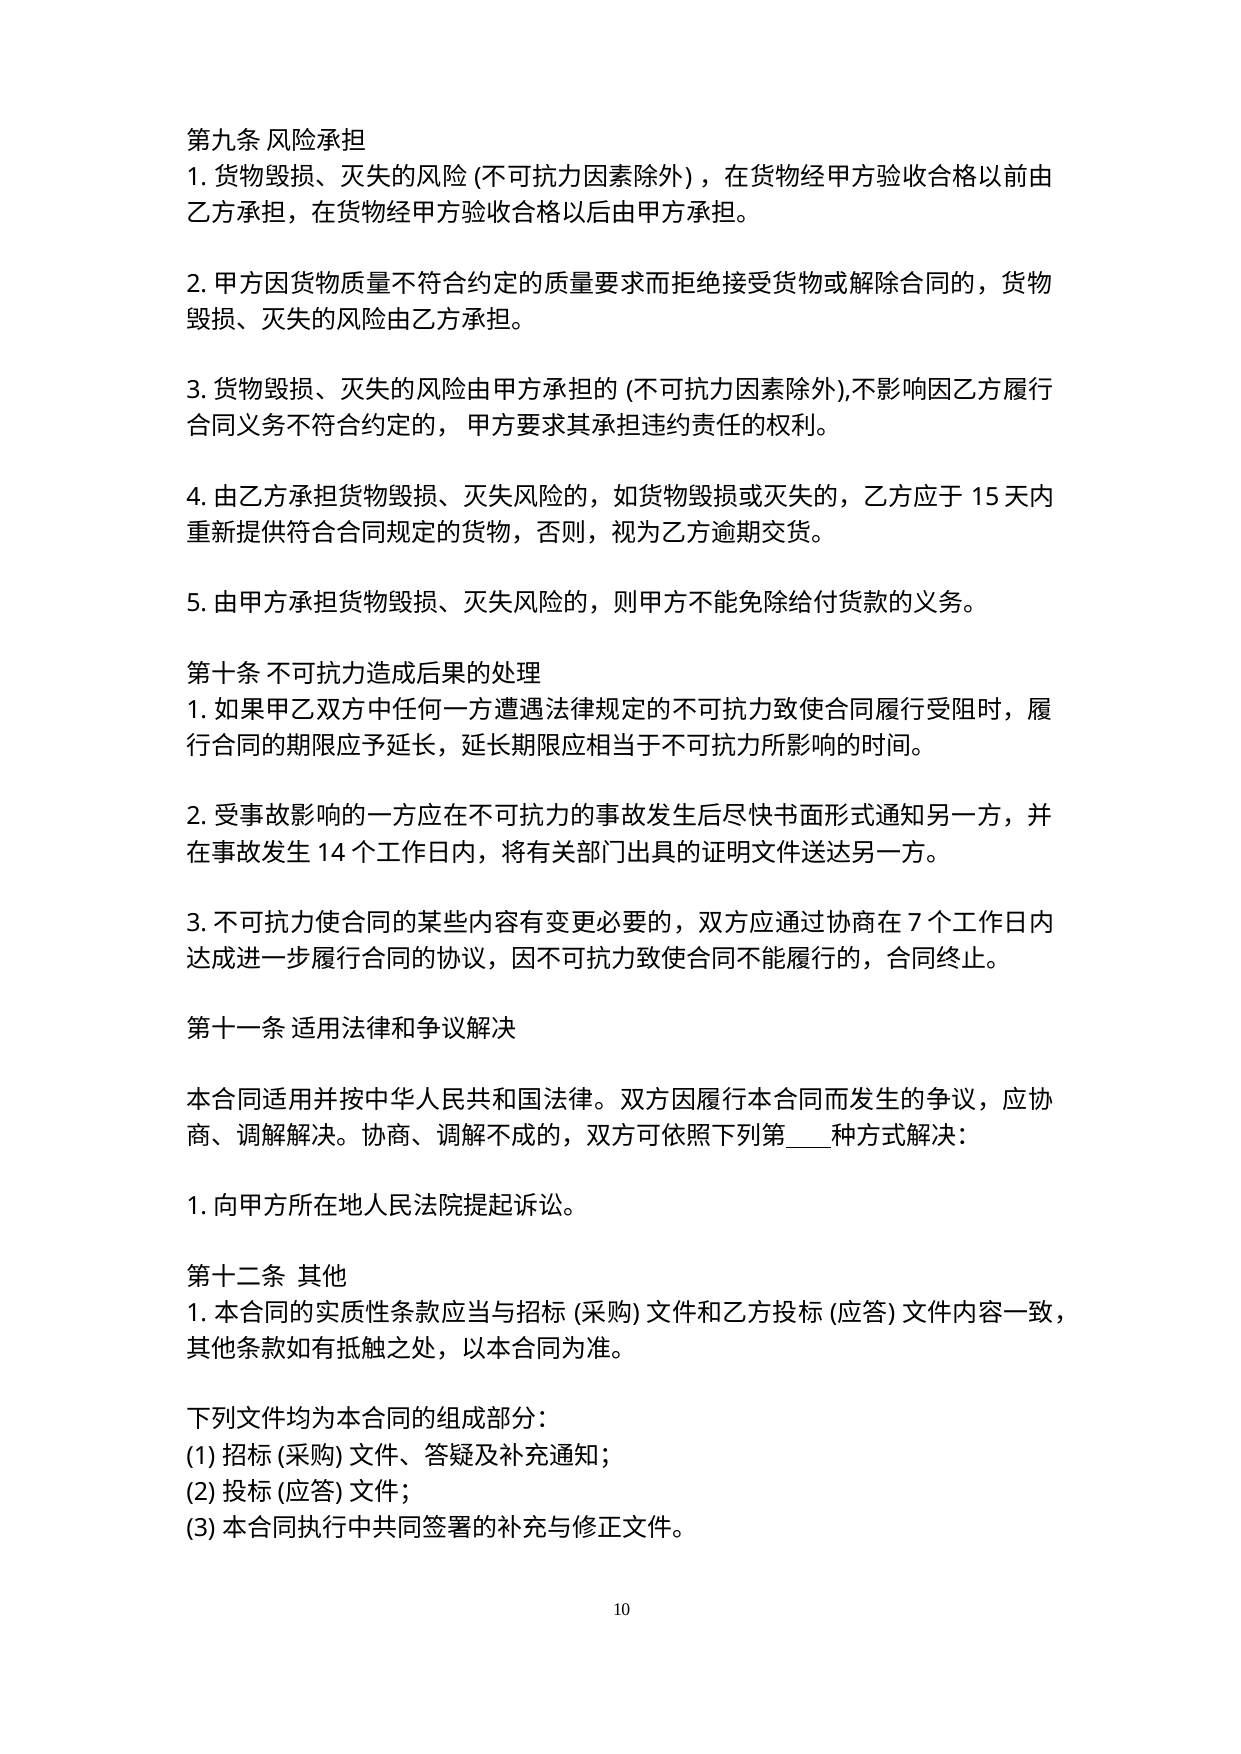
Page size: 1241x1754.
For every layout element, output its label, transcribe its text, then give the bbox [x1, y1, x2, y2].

text 第十条 不可抗力造成后果的处理 [186, 653, 1054, 689]
text (1) 招标 (采购) 文件、答疑及补充通知； [186, 1435, 1054, 1471]
text 1. 货物毁损、灭失的风险 (不可抗力因素除外) ，在货物经甲方验收合格以前由乙方承担，在货物经甲方验收合格以后由甲方承担。 [186, 156, 1054, 229]
list 由乙方承担货物毁损、灭失风险的，如货物毁损或灭失的，乙方应于15天内重新提供符合合同规定的货物，否则，视为乙方逾期交货。 [186, 476, 1054, 549]
list 不可抗力使合同的某些内容有变更必要的，双方应通过协商在7个工作日内达成进一步履行合同的协议，因不可抗力致使合同不能履行的，合同终止。 [186, 902, 1054, 975]
text 第十二条 其他 [186, 1256, 1054, 1292]
list 由甲方承担货物毁损、灭失风险的，则甲方不能免除给付货款的义务。 [186, 583, 1054, 619]
text 下列文件均为本合同的组成部分： [186, 1399, 1054, 1435]
text 1. 如果甲乙双方中任何一方遭遇法律规定的不可抗力致使合同履行受阻时，履行合同的期限应予延长，延长期限应相当于不可抗力所影响的时间。 [186, 689, 1054, 762]
list 向甲方所在地人民法院提起诉讼。 [186, 1186, 1054, 1222]
text (2) 投标 (应答) 文件； [186, 1471, 1054, 1508]
text (3) 本合同执行中共同签署的补充与修正文件。 [186, 1508, 1054, 1544]
text 2. 受事故影响的一方应在不可抗力的事故发生后尽快书面形式通知另一方，并在事故发生 14 个工作日内，将有关部门出具的证明文件送达另一方。 [186, 796, 1054, 868]
list 货物毁损、灭失的风险由甲方承担的 (不可抗力因素除外),不影响因乙方履行合同义务不符合约定的， 甲方要求其承担违约责任的权利。 [186, 369, 1054, 442]
text 第九条 风险承担 [186, 120, 1054, 156]
text 1. 本合同的实质性条款应当与招标 (采购) 文件和乙方投标 (应答) 文件内容一致，其他条款如有抵触之处，以本合同为准。 [186, 1292, 1054, 1365]
text 本合同适用并按中华人民共和国法律。双方因履行本合同而发生的争议，应协商、调解解决。协商、调解不成的，双方可依照下列第 种方式解决： [186, 1079, 1054, 1152]
list 甲方因货物质量不符合约定的质量要求而拒绝接受货物或解除合同的，货物毁损、灭失的风险由乙方承担。 [186, 263, 1054, 336]
list 适用法律和争议解决 [186, 1009, 1054, 1045]
